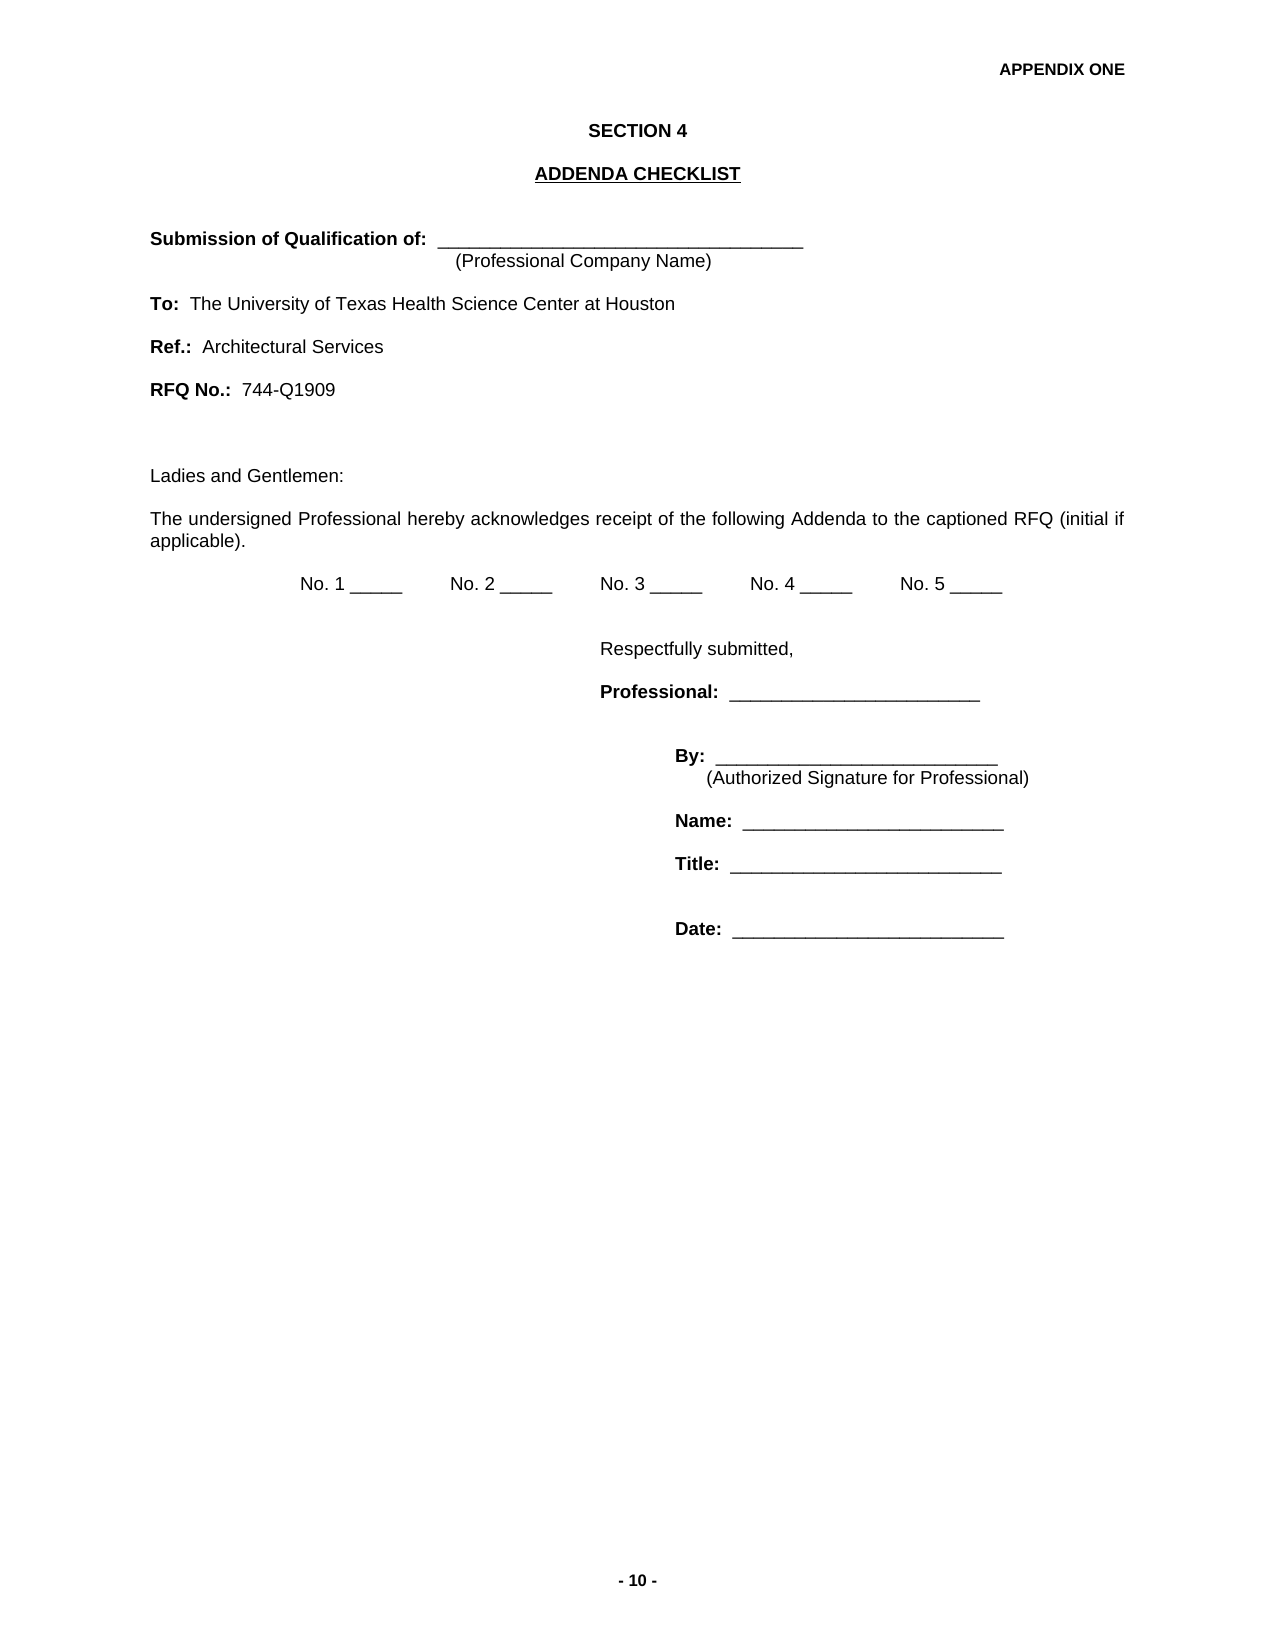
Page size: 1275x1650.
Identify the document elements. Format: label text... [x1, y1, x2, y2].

text Professional: ________________________ [150, 681, 1125, 702]
text Submission of Qualification of: ___________________________________ [150, 228, 1125, 249]
text Name: _________________________ [600, 810, 1125, 832]
text To: The University of Texas Health Science Center at Houston [150, 292, 1125, 314]
text The undersigned Professional hereby acknowledges receipt of the following Addenda to the captioned RFQ (initial if applicable). [150, 508, 1125, 551]
text (Authorized Signature for Professional) [150, 767, 1125, 788]
text RFQ No.: 744-Q1909 [150, 379, 1125, 400]
text Date: __________________________ [600, 918, 1125, 939]
text By: ___________________________ [675, 745, 1125, 767]
text Ref.: Architectural Services [150, 336, 1125, 357]
text Respectfully submitted, [150, 637, 1125, 659]
text No. 1 _____ No. 2 _____ No. 3 _____ No. 4 _____ No. 5 _____ [150, 573, 1125, 594]
text (Professional Company Name) [150, 249, 1125, 271]
text ADDENDA CHECKLIST [150, 163, 1125, 185]
text Title: __________________________ [600, 853, 1125, 875]
text Ladies and Gentlemen: [150, 465, 1125, 487]
text SECTION 4 [150, 120, 1125, 142]
